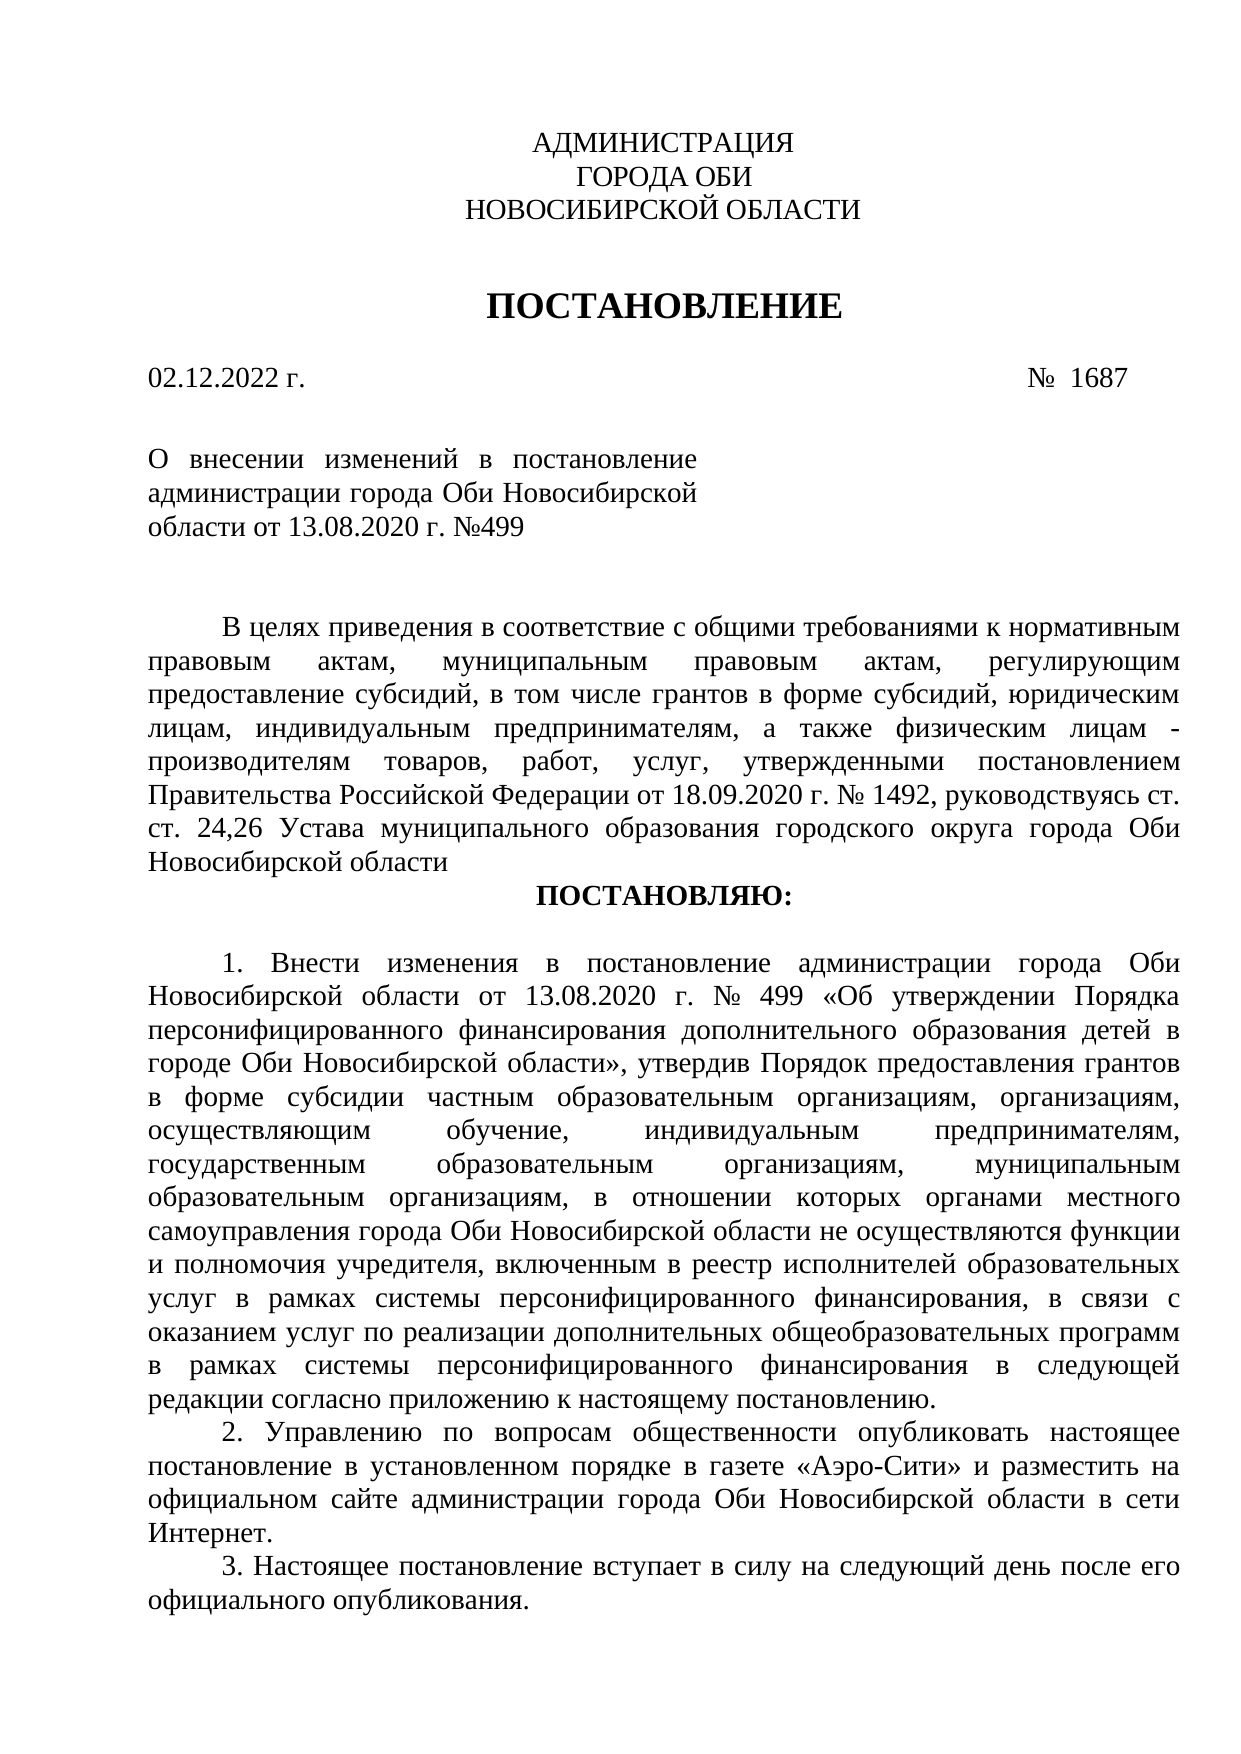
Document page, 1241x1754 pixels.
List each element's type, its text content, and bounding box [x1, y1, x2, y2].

text 2. Управлению по вопросам общественности опубликовать настоящее постановление в установленном порядке в газете «Аэро-Сити» и разместить на официальном сайте администрации города Оби Новосибирской области в сети Интернет. [148, 1414, 1181, 1548]
text ПОСТАНОВЛЕНИЕ [486, 283, 1181, 326]
text В целях приведения в соответствие с общими требованиями к нормативным правовым актам, муниципальным правовым актам, регулирующим предоставление субсидий, в том числе грантов в форме субсидий, юридическим лицам, индивидуальным предпринимателям, а также физическим лицам - производителям товаров, работ, услуг, утвержденными постановлением Правительства Российской Федерации от 18.09.2020 г. № 1492, руководствуясь ст. ст. 24,26 Устава муниципального образования городского округа города Оби Новосибирской области [148, 609, 1181, 878]
table_header О внесении изменений в постановление администрации города Оби Новосибирской области от 13.08.2020 г. №499 [136, 442, 709, 542]
text 02.12.2022 г. № 1687 [148, 360, 1181, 393]
text ПОСТАНОВЛЯЮ: [148, 878, 1181, 911]
text АДМИНИСТРАЦИЯ [148, 126, 1179, 159]
text ГОРОДА ОБИ [148, 159, 1181, 192]
text 3. Настоящее постановление вступает в силу на следующий день после его официального опубликования. [148, 1548, 1181, 1616]
text 1. Внести изменения в постановление администрации города Оби Новосибирской области от 13.08.2020 г. № 499 «Об утверждении Порядка персонифицированного финансирования дополнительного образования детей в городе Оби Новосибирской области», утвердив Порядок предоставления грантов в форме субсидии частным образовательным организациям, организациям, осуществляющим обучение, индивидуальным предпринимателям, государственным образовательным организациям, муниципальным образовательным организациям, в отношении которых органами местного самоуправления города Оби Новосибирской области не осуществляются функции и полномочия учредителя, включенным в реестр исполнителей образовательных услуг в рамках системы персонифицированного финансирования, в связи с оказанием услуг по реализации дополнительных общеобразовательных программ в рамках системы персонифицированного финансирования в следующей редакции согласно приложению к настоящему постановлению. [148, 945, 1181, 1414]
text НОВОСИБИРСКОЙ ОБЛАСТИ [148, 192, 1178, 226]
